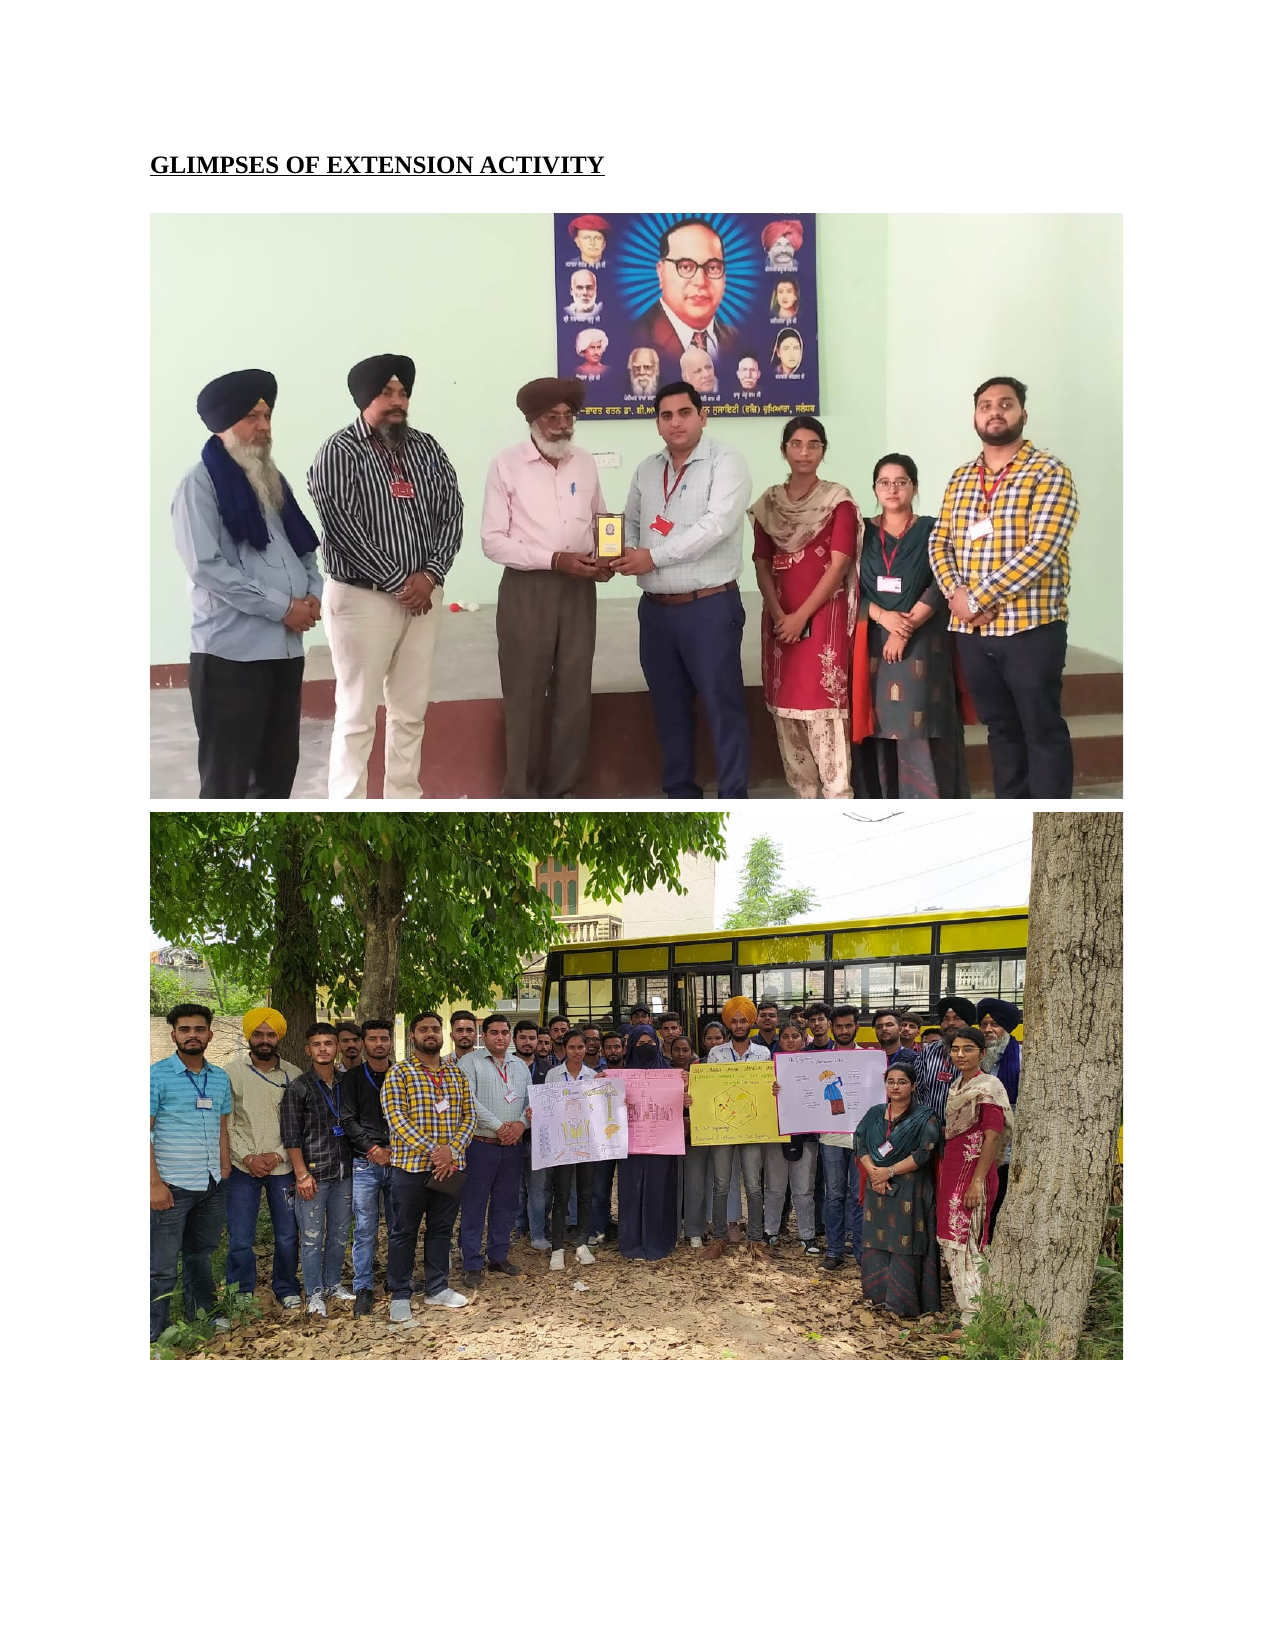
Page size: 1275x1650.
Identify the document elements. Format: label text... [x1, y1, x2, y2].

picture [150, 213, 1124, 799]
text GLIMPSES OF EXTENSION ACTIVITY [150, 150, 1125, 179]
picture [150, 812, 1124, 1360]
